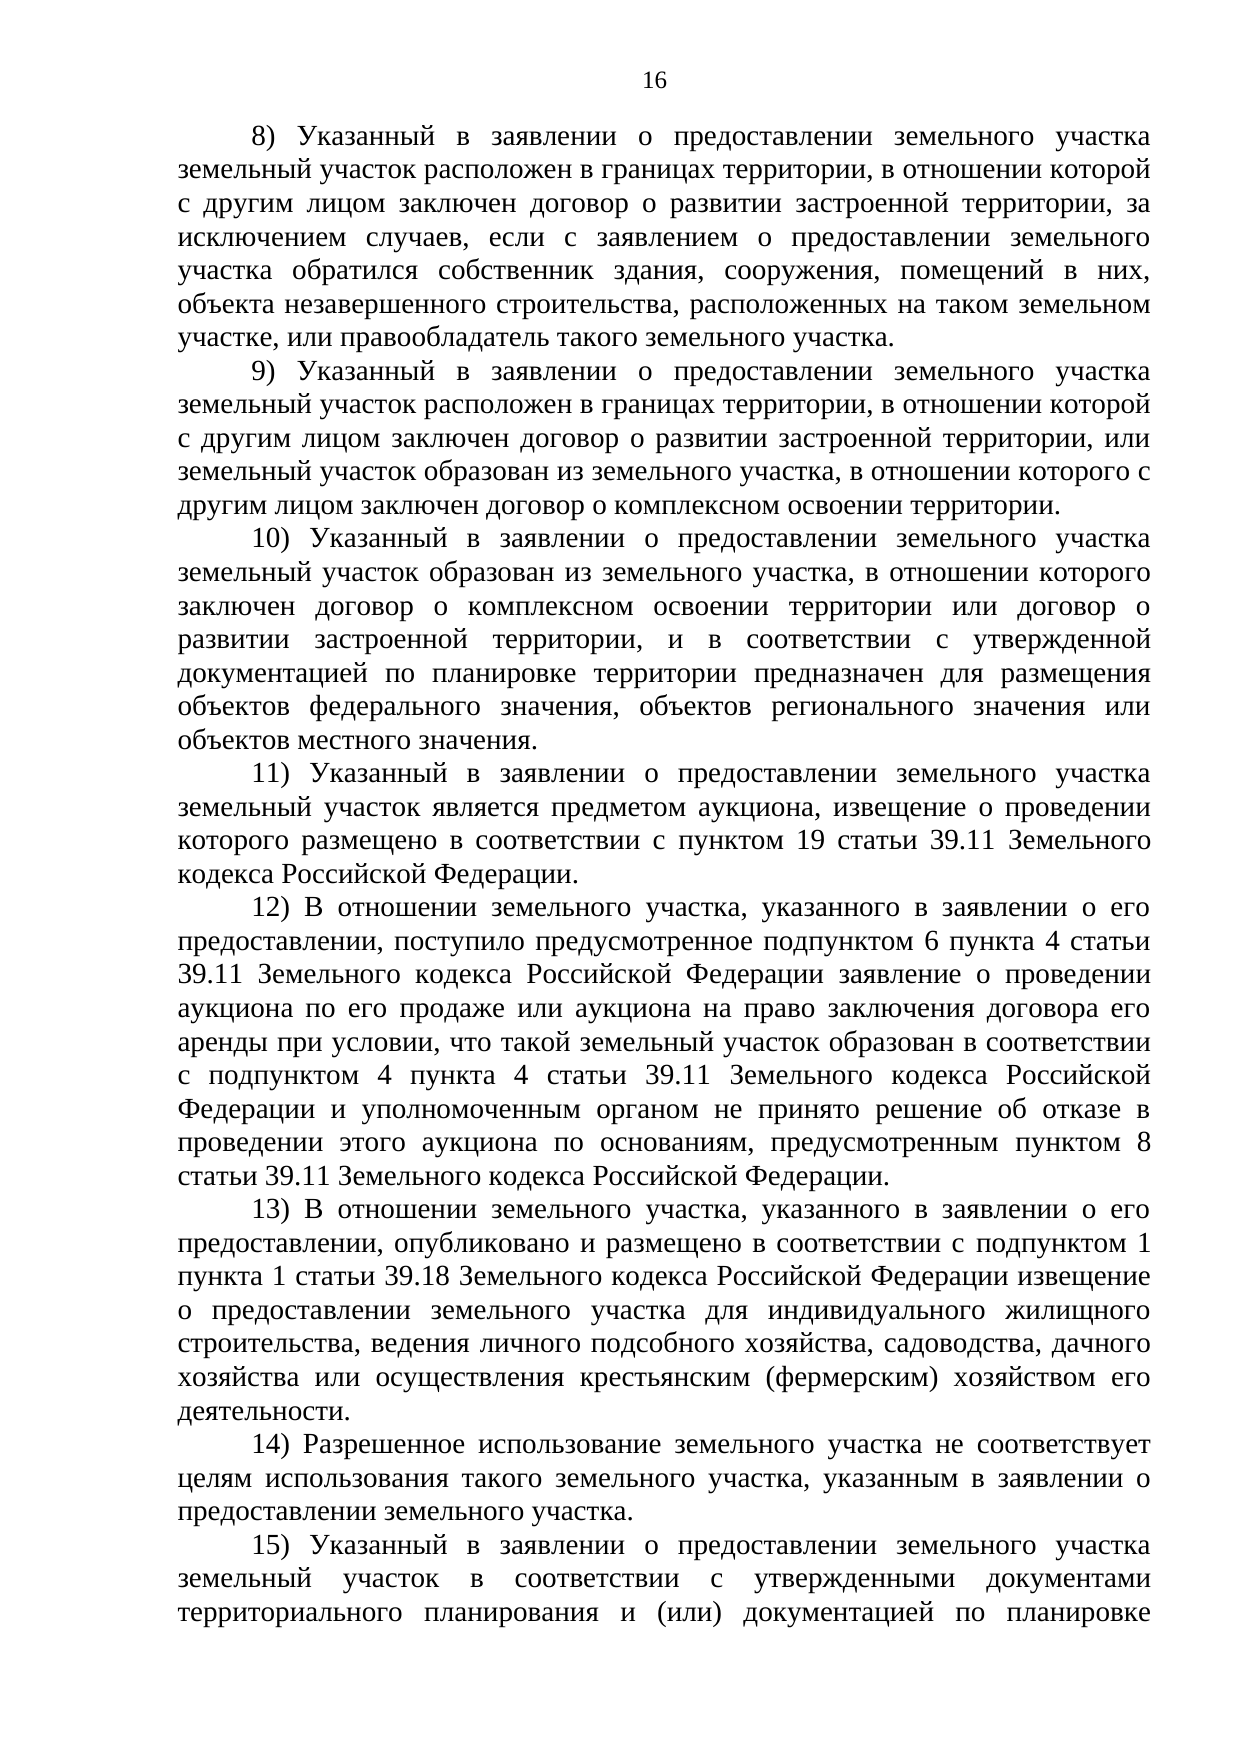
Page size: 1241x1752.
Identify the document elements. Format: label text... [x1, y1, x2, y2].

text 13) В отношении земельного участка, указанного в заявлении о его предоставлении, опубликовано и размещено в соответствии с подпунктом 1 пункта 1 статьи 39.18 Земельного кодекса Российской Федерации извещение о предоставлении земельного участка для индивидуального жилищного строительства, ведения личного подсобного хозяйства, садоводства, дачного хозяйства или осуществления крестьянским (фермерским) хозяйством его деятельности. [177, 1191, 1152, 1426]
text 11) Указанный в заявлении о предоставлении земельного участка земельный участок является предметом аукциона, извещение о проведении которого размещено в соответствии с пунктом 19 статьи 39.11 Земельного кодекса Российской Федерации. [177, 755, 1152, 889]
text 12) В отношении земельного участка, указанного в заявлении о его предоставлении, поступило предусмотренное подпунктом 6 пункта 4 статьи 39.11 Земельного кодекса Российской Федерации заявление о проведении аукциона по его продаже или аукциона на право заключения договора его аренды при условии, что такой земельный участок образован в соответствии с подпунктом 4 пункта 4 статьи 39.11 Земельного кодекса Российской Федерации и уполномоченным органом не принято решение об отказе в проведении этого аукциона по основаниям, предусмотренным пунктом 8 статьи 39.11 Земельного кодекса Российской Федерации. [177, 889, 1152, 1191]
text 9) Указанный в заявлении о предоставлении земельного участка земельный участок расположен в границах территории, в отношении которой с другим лицом заключен договор о развитии застроенной территории, или земельный участок образован из земельного участка, в отношении которого с другим лицом заключен договор о комплексном освоении территории. [177, 353, 1152, 521]
text 14) Разрешенное использование земельного участка не соответствует целям использования такого земельного участка, указанным в заявлении о предоставлении земельного участка. [177, 1426, 1152, 1527]
text 8) Указанный в заявлении о предоставлении земельного участка земельный участок расположен в границах территории, в отношении которой с другим лицом заключен договор о развитии застроенной территории, за исключением случаев, если с заявлением о предоставлении земельного участка обратился собственник здания, сооружения, помещений в них, объекта незавершенного строительства, расположенных на таком земельном участке, или правообладатель такого земельного участка. [177, 118, 1152, 353]
text 10) Указанный в заявлении о предоставлении земельного участка земельный участок образован из земельного участка, в отношении которого заключен договор о комплексном освоении территории или договор о развитии застроенной территории, и в соответствии с утвержденной документацией по планировке территории предназначен для размещения объектов федерального значения, объектов регионального значения или объектов местного значения. [177, 521, 1152, 755]
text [177, 1527, 1152, 1627]
